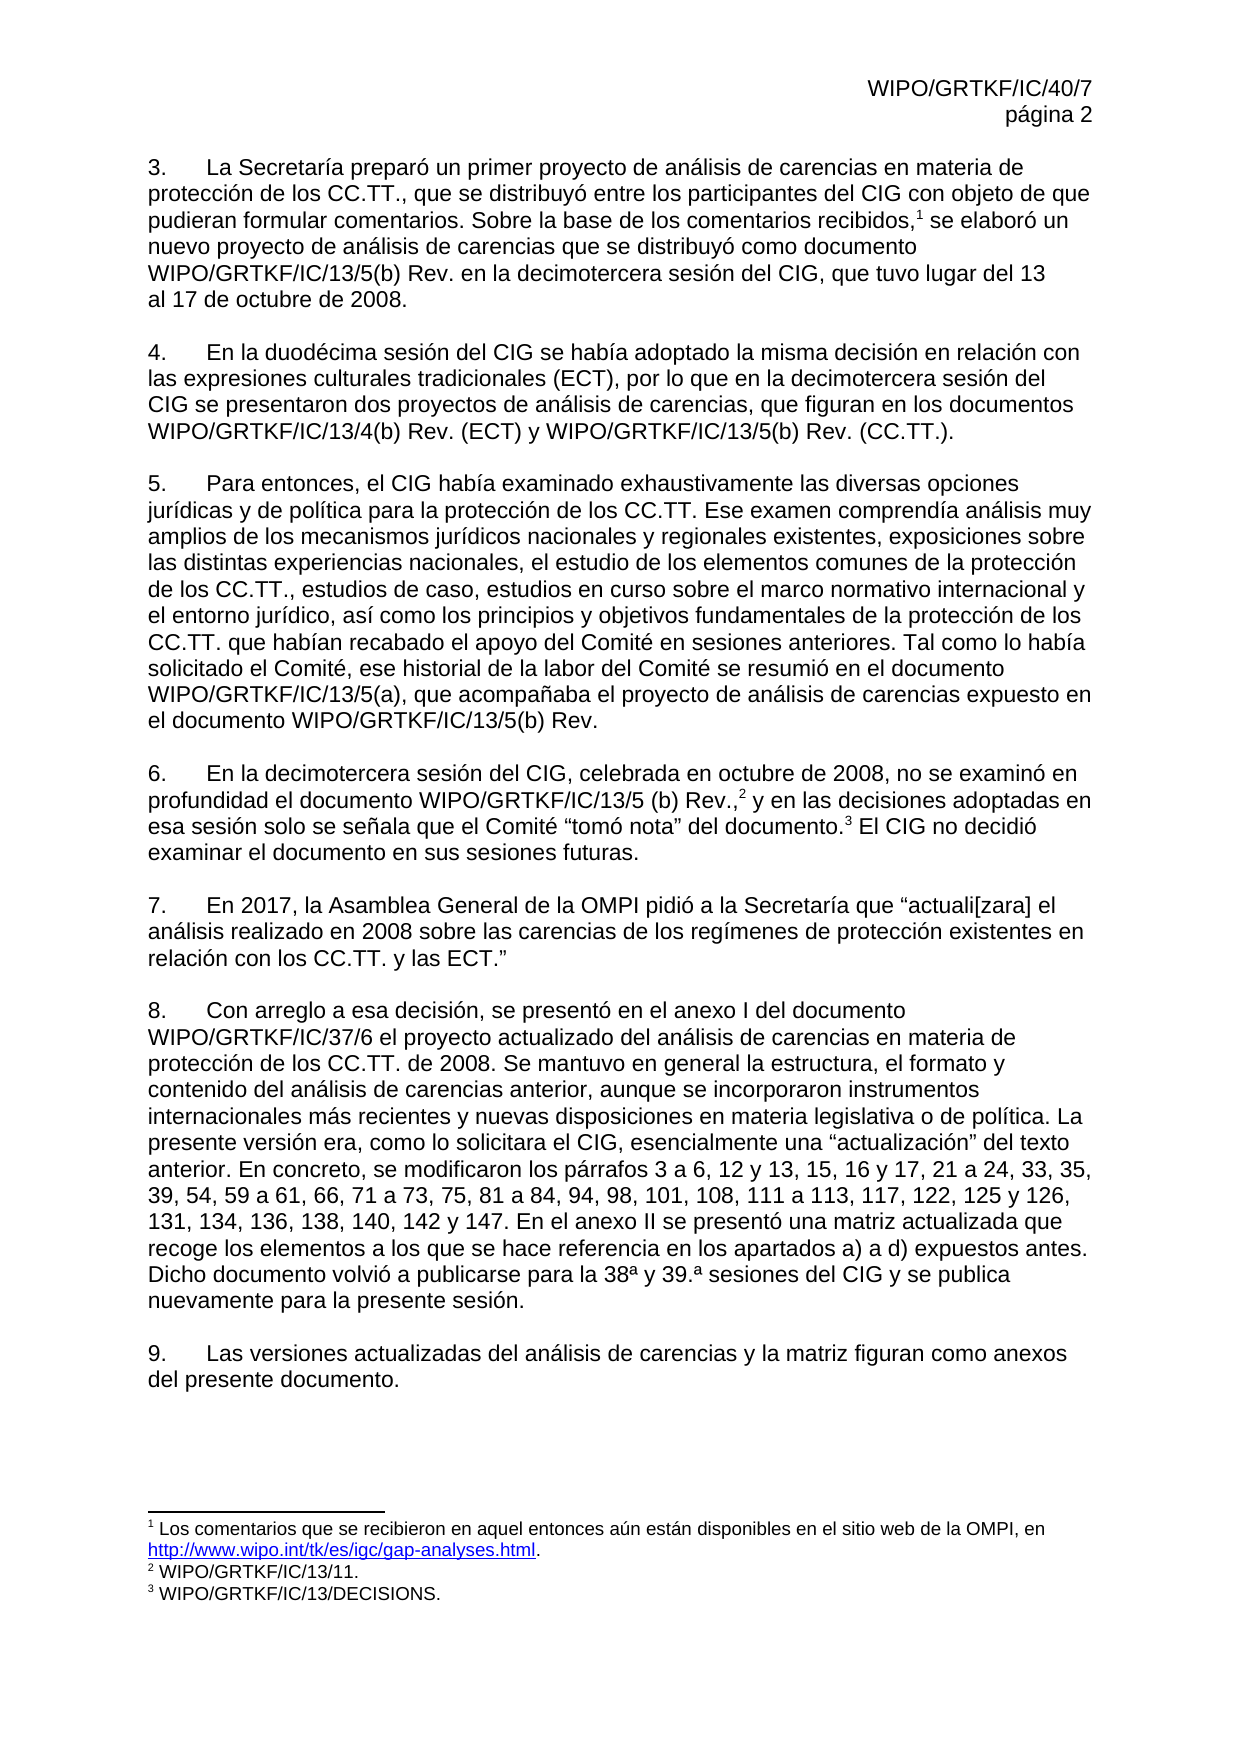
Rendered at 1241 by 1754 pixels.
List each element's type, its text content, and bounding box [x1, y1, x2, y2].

list En la decimotercera sesión del CIG, celebrada en octubre de 2008, no se examinó en profundidad el documento WIPO/GRTKF/IC/13/5 (b) Rev., y en las decisiones adoptadas en esa sesión solo se señala que el Comité “tomó nota” del documento. El CIG no decidió examinar el documento en sus sesiones futuras. [148, 760, 1092, 866]
list Para entonces, el CIG había examinado exhaustivamente las diversas opciones jurídicas y de política para la protección de los CC.TT. Ese examen comprendía análisis muy amplios de los mecanismos jurídicos nacionales y regionales existentes, exposiciones sobre las distintas experiencias nacionales, el estudio de los elementos comunes de la protección de los CC.TT., estudios de caso, estudios en curso sobre el marco normativo internacional y el entorno jurídico, así como los principios y objetivos fundamentales de la protección de los CC.TT. que habían recabado el apoyo del Comité en sesiones anteriores. Tal como lo había solicitado el Comité, ese historial de la labor del Comité se resumió en el documento WIPO/GRTKF/IC/13/5(a), que acompañaba el proyecto de análisis de carencias expuesto en el documento WIPO/GRTKF/IC/13/5(b) Rev. [148, 470, 1092, 734]
list En 2017, la Asamblea General de la OMPI pidió a la Secretaría que “actuali[zara] el análisis realizado en 2008 sobre las carencias de los regímenes de protección existentes en relación con los CC.TT. y las ECT.” [148, 892, 1092, 971]
list Las versiones actualizadas del análisis de carencias y la matriz figuran como anexos del presente documento. [148, 1340, 1092, 1393]
list Con arreglo a esa decisión, se presentó en el anexo I del documento WIPO/GRTKF/IC/37/6 el proyecto actualizado del análisis de carencias en materia de protección de los CC.TT. de 2008. Se mantuvo en general la estructura, el formato y contenido del análisis de carencias anterior, aunque se incorporaron instrumentos internacionales más recientes y nuevas disposiciones en materia legislativa o de política. La presente versión era, como lo solicitara el CIG, esencialmente una “actualización” del texto anterior. En concreto, se modificaron los párrafos 3 a 6, 12 y 13, 15, 16 y 17, 21 a 24, 33, 35, 39, 54, 59 a 61, 66, 71 a 73, 75, 81 a 84, 94, 98, 101, 108, 111 a 113, 117, 122, 125 y 126, 131, 134, 136, 138, 140, 142 y 147. En el anexo II se presentó una matriz actualizada que recoge los elementos a los que se hace referencia en los apartados a) a d) expuestos antes. Dicho documento volvió a publicarse para la 38ª y 39.ª sesiones del CIG y se publica nuevamente para la presente sesión. [148, 997, 1092, 1314]
list La Secretaría preparó un primer proyecto de análisis de carencias en materia de protección de los CC.TT., que se distribuyó entre los participantes del CIG con objeto de que pudieran formular comentarios. Sobre la base de los comentarios recibidos, se elaboró un nuevo proyecto de análisis de carencias que se distribuyó como documento WIPO/GRTKF/IC/13/5(b) Rev. en la decimotercera sesión del CIG, que tuvo lugar del 13 al 17 de octubre de 2008. [148, 154, 1092, 312]
list En la duodécima sesión del CIG se había adoptado la misma decisión en relación con las expresiones culturales tradicionales (ECT), por lo que en la decimotercera sesión del CIG se presentaron dos proyectos de análisis de carencias, que figuran en los documentos WIPO/GRTKF/IC/13/4(b) Rev. (ECT) y WIPO/GRTKF/IC/13/5(b) Rev. (CC.TT.). [148, 338, 1092, 444]
